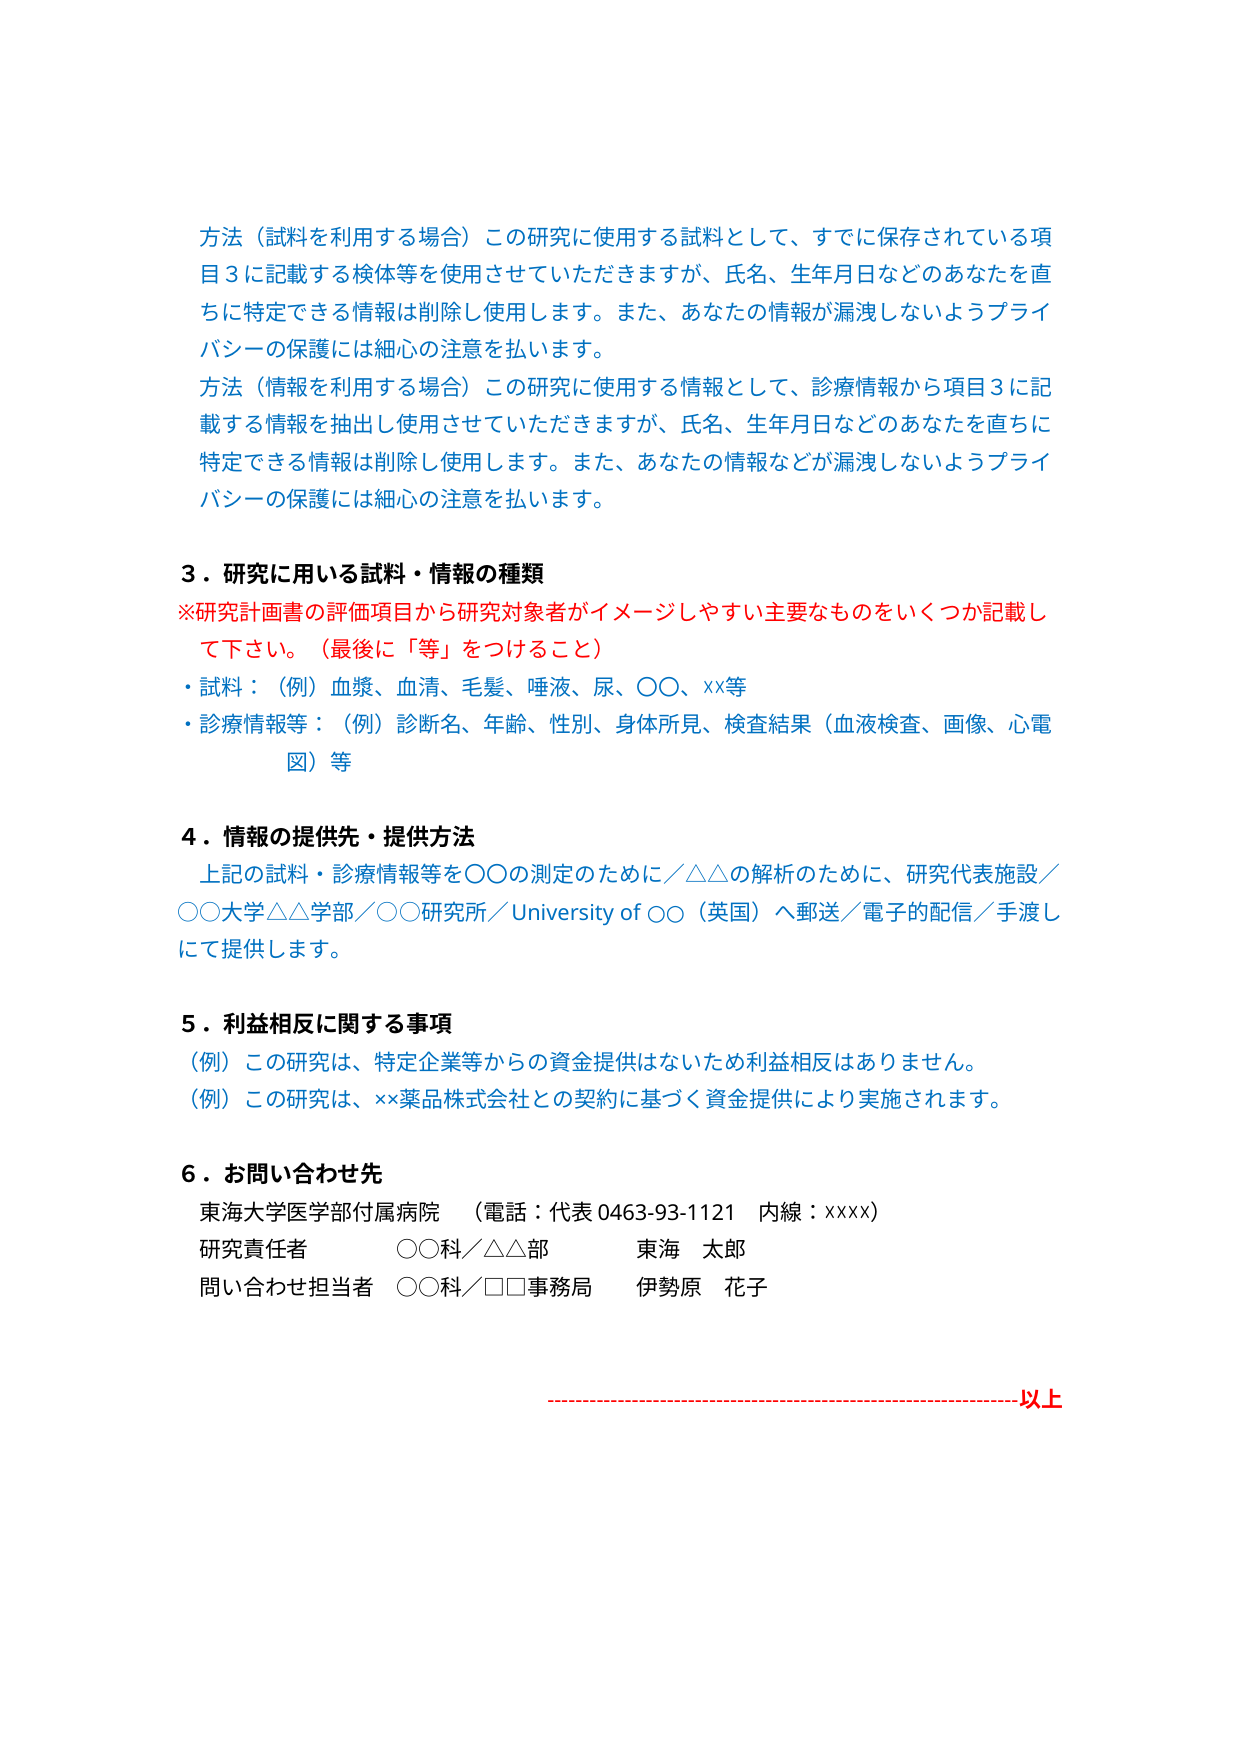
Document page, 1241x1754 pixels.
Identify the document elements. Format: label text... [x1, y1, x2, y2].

text -------------------------------------------------------------------以上 [177, 1379, 1063, 1417]
text ・診療情報等：（例）診断名、年齢、性別、身体所見、検査結果（血液検査、画像、心電図）等 [177, 704, 1063, 779]
text ５．利益相反に関する事項 [177, 1004, 1063, 1042]
text ３．研究に用いる試料・情報の種類 [177, 554, 1063, 592]
text 問い合わせ担当者 ○○科／□□事務局 伊勢原 花子 [177, 1267, 1063, 1304]
text 上記の試料・診療情報等を〇〇の測定のために／△△の解析のために、研究代表施設／○○大学△△学部／○○研究所／University of ○○（英国）へ郵送／電子的配信／手渡しにて提供します。 [177, 854, 1063, 967]
text ・試料：（例）血漿、血清、毛髪、唾液、尿、〇〇、☓☓等 [177, 667, 1063, 704]
text （例）この研究は、××薬品株式会社との契約に基づく資金提供により実施されます。 [177, 1079, 1063, 1117]
text ４．情報の提供先・提供方法 [177, 817, 1063, 854]
text ※研究計画書の評価項目から研究対象者がイメージしやすい主要なものをいくつか記載して下さい。（最後に「等」をつけること） [177, 592, 1063, 667]
text （例）この研究は、特定企業等からの資金提供はないため利益相反はありません。 [177, 1042, 1063, 1079]
text 研究責任者 ○○科／△△部 東海 太郎 [177, 1229, 1063, 1267]
text ６．お問い合わせ先 [177, 1154, 1063, 1192]
text 方法（試料を利用する場合）この研究に使用する試料として、すでに保存されている項目３に記載する検体等を使用させていただきますが、氏名、生年月日などのあなたを直ちに特定できる情報は削除し使用します。また、あなたの情報が漏洩しないようプライバシーの保護には細心の注意を払います。 [199, 217, 1063, 367]
text 東海大学医学部付属病院 （電話：代表0463-93-1121 内線：☓☓☓☓） [177, 1192, 1063, 1229]
text 方法（情報を利用する場合）この研究に使用する情報として、診療情報から項目３に記載する情報を抽出し使用させていただきますが、氏名、生年月日などのあなたを直ちに特定できる情報は削除し使用します。また、あなたの情報などが漏洩しないようプライバシーの保護には細心の注意を払います。 [199, 367, 1063, 517]
